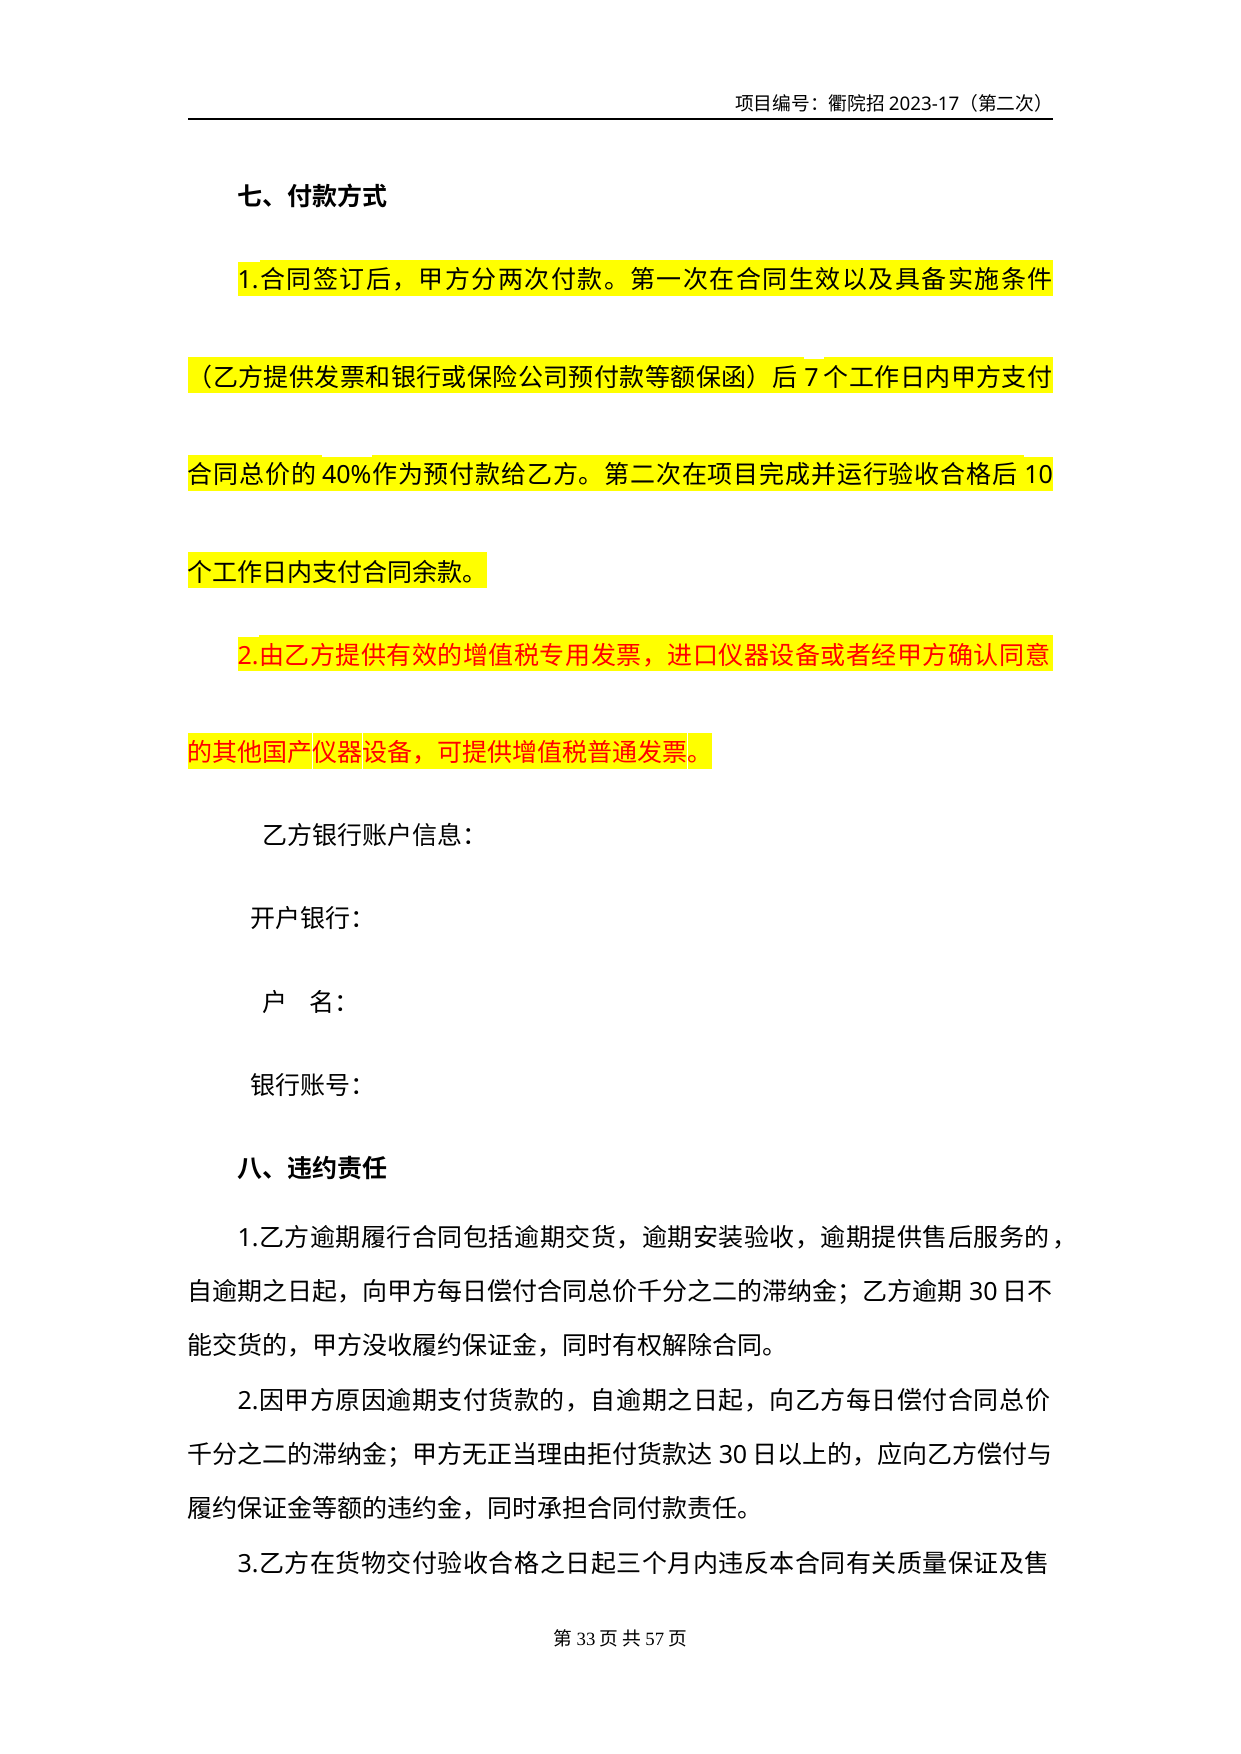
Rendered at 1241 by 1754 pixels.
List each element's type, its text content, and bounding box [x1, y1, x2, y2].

text 户 名： [187, 968, 1053, 1033]
text 开户银行： [187, 884, 1053, 949]
text 2.由乙方提供有效的增值税专用发票，进口仪器设备或者经甲方确认同意的其他国产仪器设备，可提供增值税普通发票。 [187, 621, 1053, 783]
text 乙方银行账户信息： [187, 801, 1053, 866]
text 2.因甲方原因逾期支付货款的，自逾期之日起，向乙方每日偿付合同总价千分之二的滞纳金；甲方无正当理由拒付货款达30日以上的，应向乙方偿付与履约保证金等额的违约金，同时承担合同付款责任。 [187, 1380, 1053, 1525]
text 八、违约责任 [187, 1134, 1053, 1199]
text 七、付款方式 [187, 162, 1053, 227]
text 银行账号： [187, 1051, 1053, 1116]
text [187, 1543, 1053, 1579]
text 1.合同签订后，甲方分两次付款。第一次在合同生效以及具备实施条件（乙方提供发票和银行或保险公司预付款等额保函）后7个工作日内甲方支付合同总价的40%作为预付款给乙方。第二次在项目完成并运行验收合格后10个工作日内支付合同余款。 [187, 245, 1053, 603]
text 1.乙方逾期履行合同包括逾期交货，逾期安装验收，逾期提供售后服务的，自逾期之日起，向甲方每日偿付合同总价千分之二的滞纳金；乙方逾期30日不能交货的，甲方没收履约保证金，同时有权解除合同。 [187, 1217, 1053, 1362]
